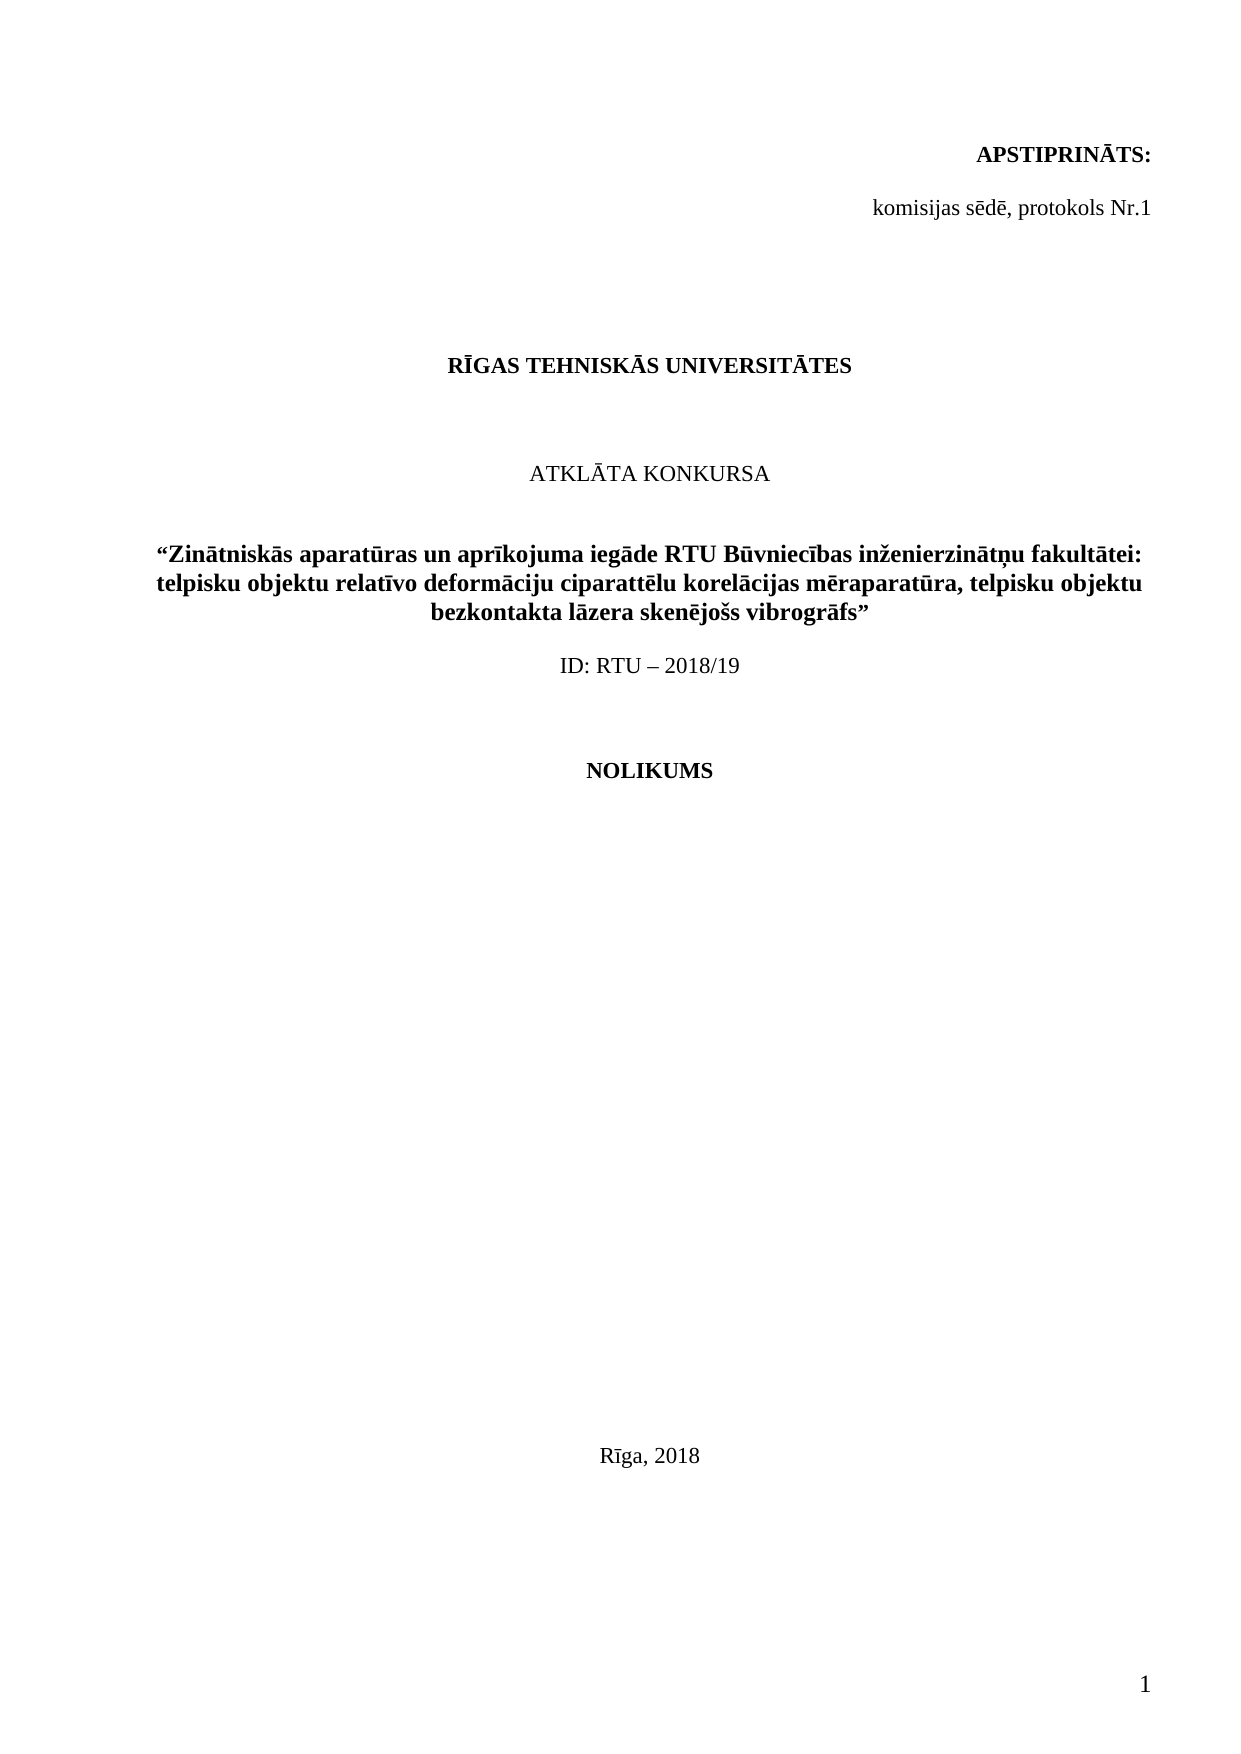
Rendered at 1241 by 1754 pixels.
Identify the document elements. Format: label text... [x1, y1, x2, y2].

text NOLIKUMS [148, 757, 1152, 783]
text “Zinātniskās aparatūras un aprīkojuma iegāde RTU Būvniecības inženierzinātņu fakultātei: telpisku objektu relatīvo deformāciju ciparattēlu korelācijas mēraparatūra, telpisku objektu bezkontakta lāzera skenējošs vibrogrāfs” [148, 539, 1152, 625]
text komisijas sēdē, protokols Nr.1 [148, 194, 1152, 220]
text RĪGAS TEHNISKĀS UNIVERSITĀTES [148, 352, 1152, 407]
text APSTIPRINĀTS: [148, 141, 1152, 168]
text ID: RTU – 2018/19 [148, 652, 1152, 678]
text Rīga, 2018 [148, 1442, 1152, 1469]
text ATKLĀTA KONKURSA [148, 460, 1152, 486]
